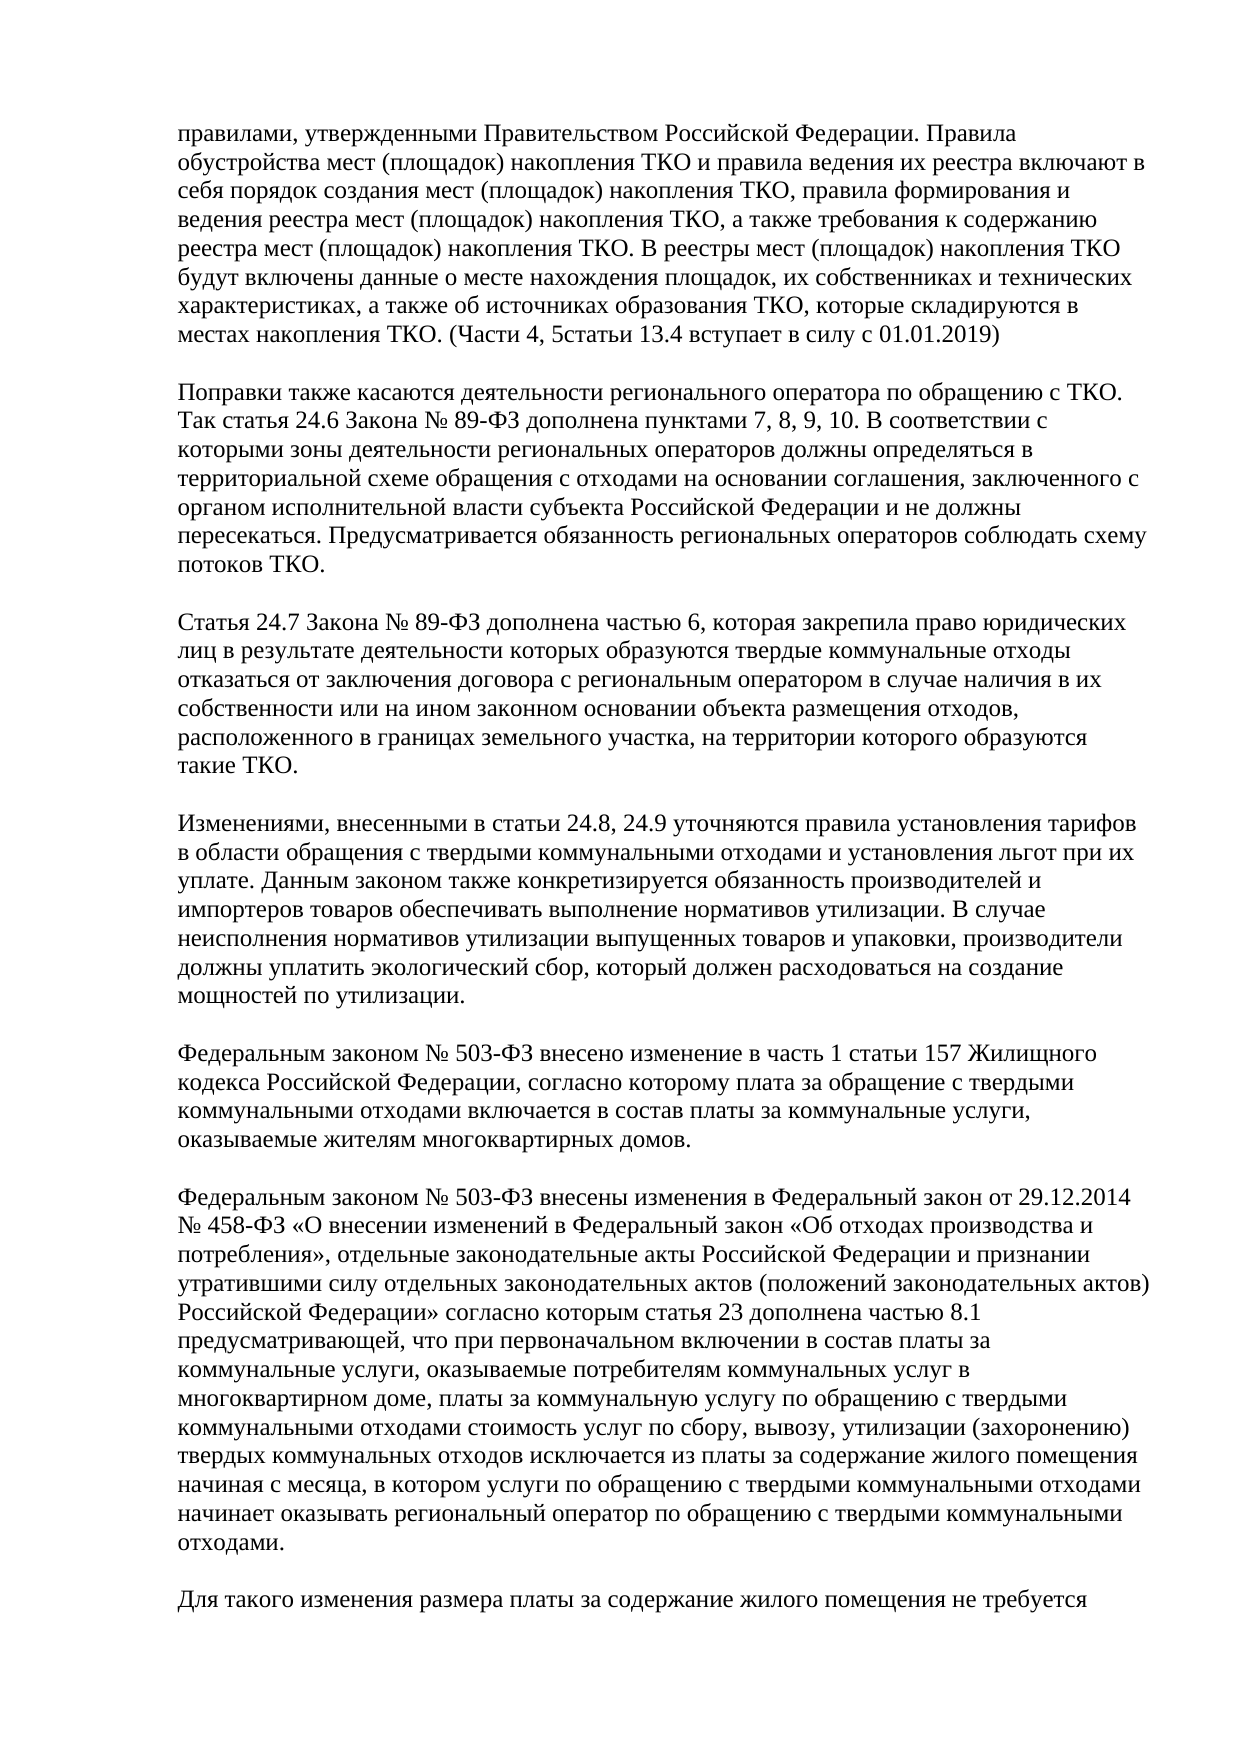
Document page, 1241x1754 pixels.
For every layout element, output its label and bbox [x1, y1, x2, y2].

text [177, 118, 1152, 1613]
